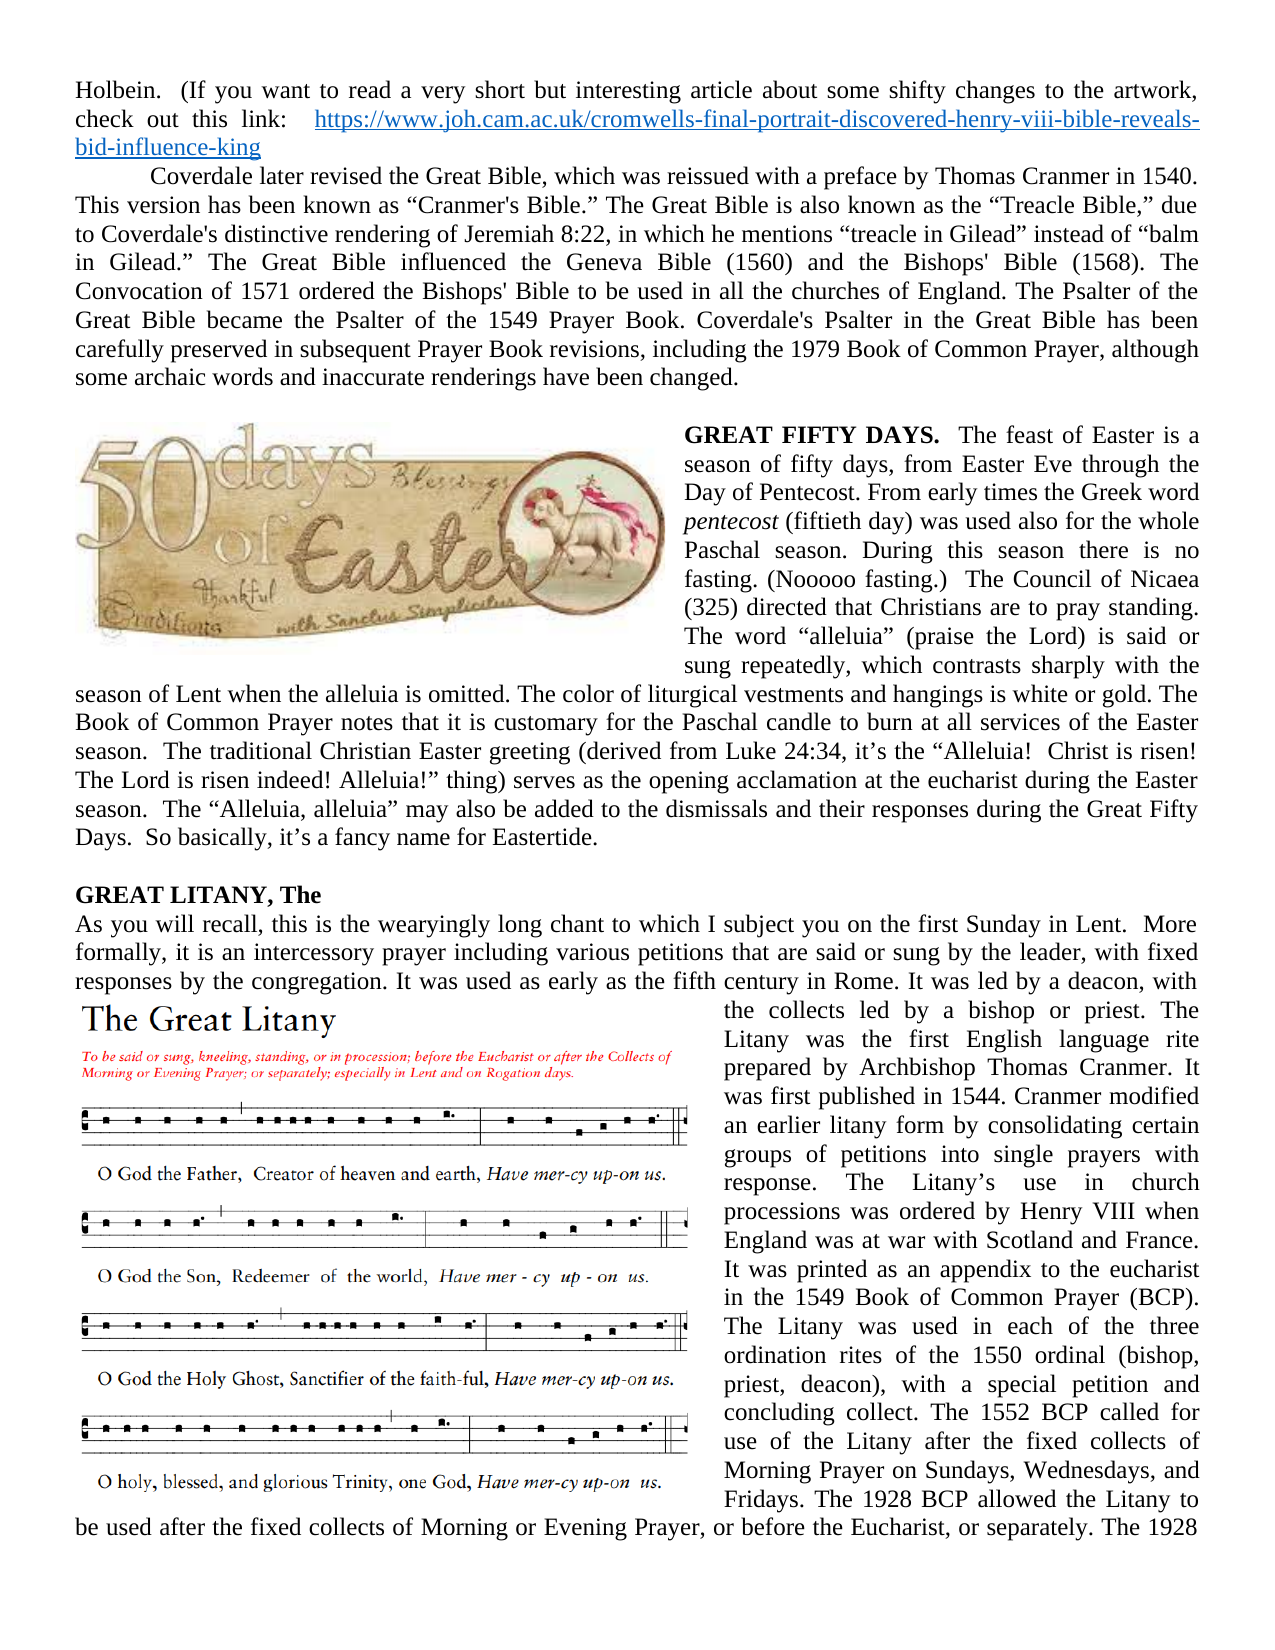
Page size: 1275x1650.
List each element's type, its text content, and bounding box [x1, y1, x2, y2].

text Coverdale later revised the Great Bible, which was reissued with a preface by Thomas Cranmer in 1540. This version has been known as “Cranmer's Bible.” The Great Bible is also known as the “Treacle Bible,” due to Coverdale's distinctive rendering of Jeremiah 8:22, in which he mentions “treacle in Gilead” instead of “balm in Gilead.” The Great Bible influenced the Geneva Bible (1560) and the Bishops' Bible (1568). The Convocation of 1571 ordered the Bishops' Bible to be used in all the churches of England. The Psalter of the Great Bible became the Psalter of the 1549 Prayer Book. Coverdale's Psalter in the Great Bible has been carefully preserved in subsequent Prayer Book revisions, including the 1979 Book of Common Prayer, although some archaic words and inaccurate renderings have been changed. [75, 161, 1200, 391]
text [75, 909, 1200, 1541]
text GREAT LITANY, The [75, 880, 1200, 909]
picture [77, 1001, 705, 1503]
picture [75, 422, 666, 655]
